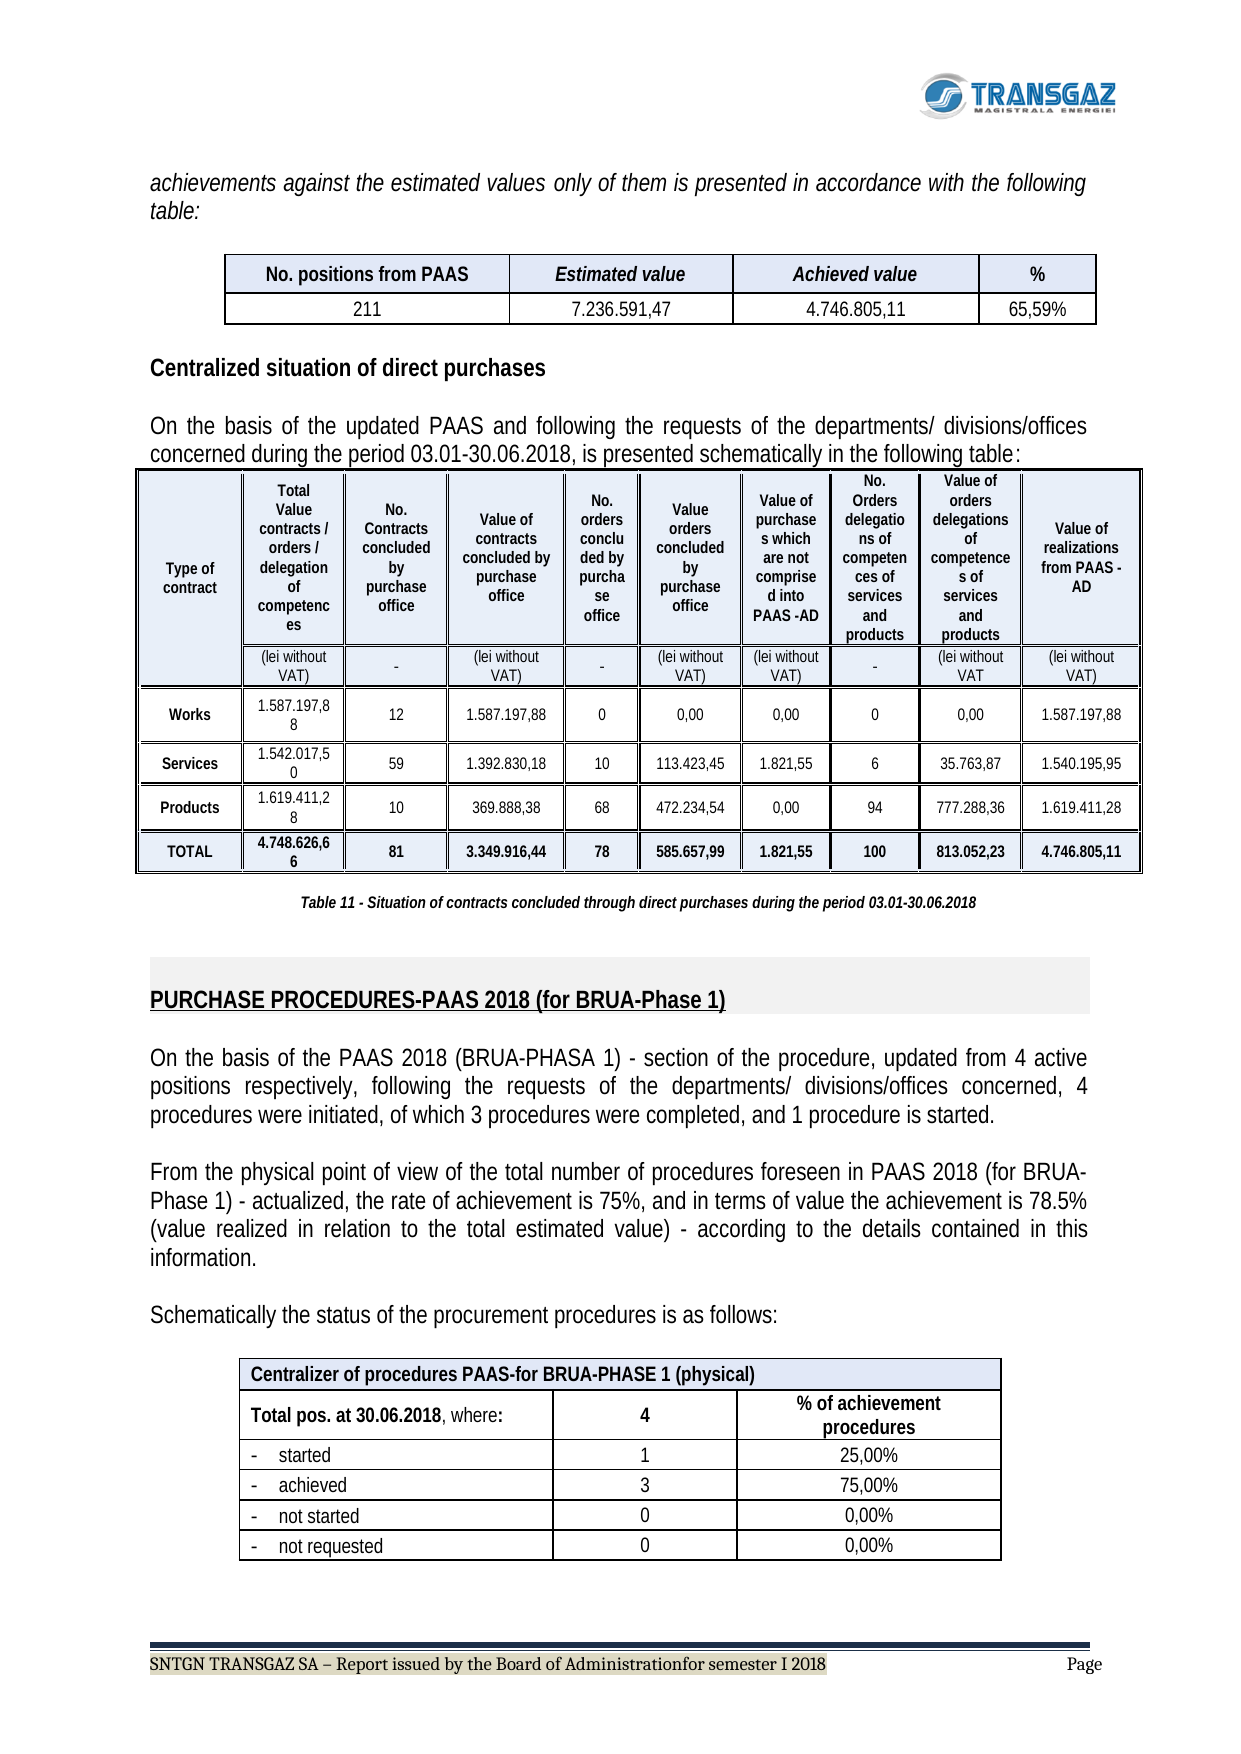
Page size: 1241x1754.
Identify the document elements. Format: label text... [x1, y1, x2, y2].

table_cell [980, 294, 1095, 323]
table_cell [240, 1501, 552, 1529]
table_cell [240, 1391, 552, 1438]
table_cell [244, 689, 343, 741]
text PURCHASE PROCEDURES-PAAS 2018 (for BRUA-Phase 1) [150, 985, 1090, 1014]
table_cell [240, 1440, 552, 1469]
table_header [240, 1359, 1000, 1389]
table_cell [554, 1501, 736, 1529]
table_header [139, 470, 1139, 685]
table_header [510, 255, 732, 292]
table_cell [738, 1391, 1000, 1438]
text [150, 167, 1090, 225]
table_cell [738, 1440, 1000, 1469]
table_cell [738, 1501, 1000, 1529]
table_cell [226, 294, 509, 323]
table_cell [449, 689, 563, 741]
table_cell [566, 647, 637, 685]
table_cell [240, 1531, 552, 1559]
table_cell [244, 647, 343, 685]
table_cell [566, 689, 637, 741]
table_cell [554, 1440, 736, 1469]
text On the basis of the updated PAAS and following the requests of the departments/ divisions/offices concerned during the period 03.01-30.06.2018, is presented schematically in the following table: [150, 382, 1090, 468]
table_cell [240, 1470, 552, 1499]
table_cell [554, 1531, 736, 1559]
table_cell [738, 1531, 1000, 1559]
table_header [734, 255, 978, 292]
text Schematically the status of the procurement procedures is as follows: [150, 1300, 1090, 1329]
picture [917, 60, 1119, 137]
text Table 11 - Situation of contracts concluded through direct purchases during the period 03.01-30.06.2018 [150, 893, 1090, 912]
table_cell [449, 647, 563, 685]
text From the physical point of view of the total number of procedures foreseen in PAAS 2018 (for BRUA-Phase 1) - actualized, the rate of achievement is 75%, and in terms of value the achievement is 78.5% (value realized in relation to the total estimated value) - according to the details contained in this information. [150, 1157, 1090, 1272]
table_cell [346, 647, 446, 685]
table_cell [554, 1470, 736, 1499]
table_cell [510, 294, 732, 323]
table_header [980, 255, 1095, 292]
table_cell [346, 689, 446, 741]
text On the basis of the PAAS 2018 (BRUA-PHASA 1) - section of the procedure, updated from 4 active positions respectively, following the requests of the departments/ divisions/offices concerned, 4 procedures were initiated, of which 3 procedures were completed, and 1 procedure is started. [150, 1042, 1090, 1128]
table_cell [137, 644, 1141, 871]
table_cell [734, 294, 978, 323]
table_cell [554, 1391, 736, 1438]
text Centralized situation of direct purchases [150, 353, 1090, 382]
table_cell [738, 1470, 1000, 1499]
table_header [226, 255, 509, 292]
